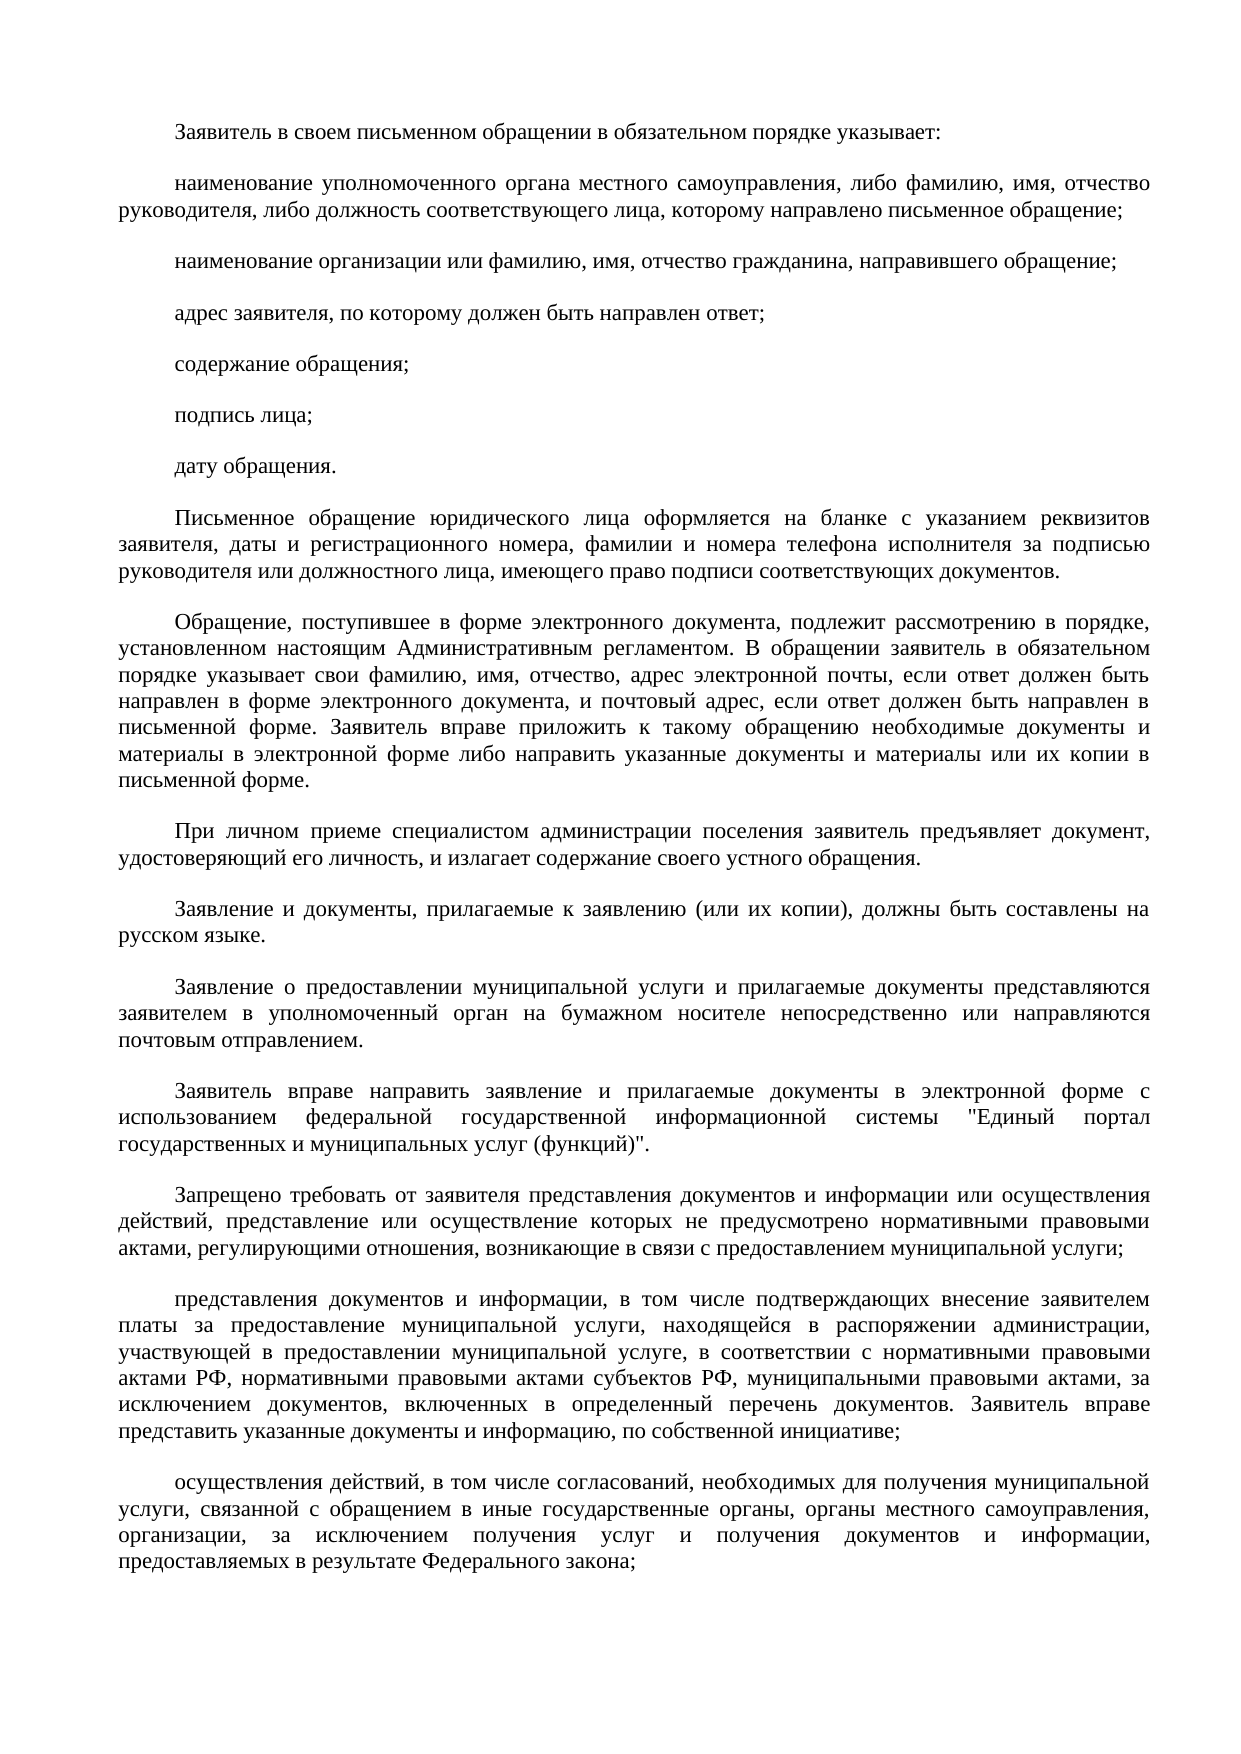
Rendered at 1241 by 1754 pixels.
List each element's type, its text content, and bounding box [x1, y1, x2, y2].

text осуществления действий, в том числе согласований, необходимых для получения муниципальной услуги, связанной с обращением в иные государственные органы, органы местного самоуправления, организации, за исключением получения услуг и получения документов и информации, предоставляемых в результате Федерального закона; [118, 1468, 1152, 1574]
text представления документов и информации, в том числе подтверждающих внесение заявителем платы за предоставление муниципальной услуги, находящейся в распоряжении администрации, участвующей в предоставлении муниципальной услуге, в соответствии с нормативными правовыми актами РФ, нормативными правовыми актами субъектов РФ, муниципальными правовыми актами, за исключением документов, включенных в определенный перечень документов. Заявитель вправе представить указанные документы и информацию, по собственной инициативе; [118, 1285, 1152, 1443]
text Заявление о предоставлении муниципальной услуги и прилагаемые документы представляются заявителем в уполномоченный орган на бумажном носителе непосредственно или направляются почтовым отправлением. [118, 973, 1152, 1052]
text наименование организации или фамилию, имя, отчество гражданина, направившего обращение; [118, 247, 1152, 273]
text наименование уполномоченного органа местного самоуправления, либо фамилию, имя, отчество руководителя, либо должность соответствующего лица, которому направлено письменное обращение; [118, 169, 1152, 222]
text дату обращения. [118, 453, 1152, 479]
text Заявитель вправе направить заявление и прилагаемые документы в электронной форме с использованием федеральной государственной информационной системы "Единый портал государственных и муниципальных услуг (функций)". [118, 1077, 1152, 1156]
text Запрещено требовать от заявителя представления документов и информации или осуществления действий, представление или осуществление которых не предусмотрено нормативными правовыми актами, регулирующими отношения, возникающие в связи с предоставлением муниципальной услуги; [118, 1181, 1152, 1260]
text При личном приеме специалистом администрации поселения заявитель предъявляет документ, удостоверяющий его личность, и излагает содержание своего устного обращения. [118, 817, 1152, 870]
text содержание обращения; [118, 350, 1152, 376]
text Письменное обращение юридического лица оформляется на бланке с указанием реквизитов заявителя, даты и регистрационного номера, фамилии и номера телефона исполнителя за подписью руководителя или должностного лица, имеющего право подписи соответствующих документов. [118, 504, 1152, 583]
text Заявитель в своем письменном обращении в обязательном порядке указывает: [118, 118, 1152, 144]
text Заявление и документы, прилагаемые к заявлению (или их копии), должны быть составлены на русском языке. [118, 895, 1152, 948]
text подпись лица; [118, 401, 1152, 428]
text адрес заявителя, по которому должен быть направлен ответ; [118, 298, 1152, 325]
text Обращение, поступившее в форме электронного документа, подлежит рассмотрению в порядке, установленном настоящим Административным регламентом. В обращении заявитель в обязательном порядке указывает свои фамилию, имя, отчество, адрес электронной почты, если ответ должен быть направлен в форме электронного документа, и почтовый адрес, если ответ должен быть направлен в письменной форме. Заявитель вправе приложить к такому обращению необходимые документы и материалы в электронной форме либо направить указанные документы и материалы или их копии в письменной форме. [118, 608, 1152, 792]
